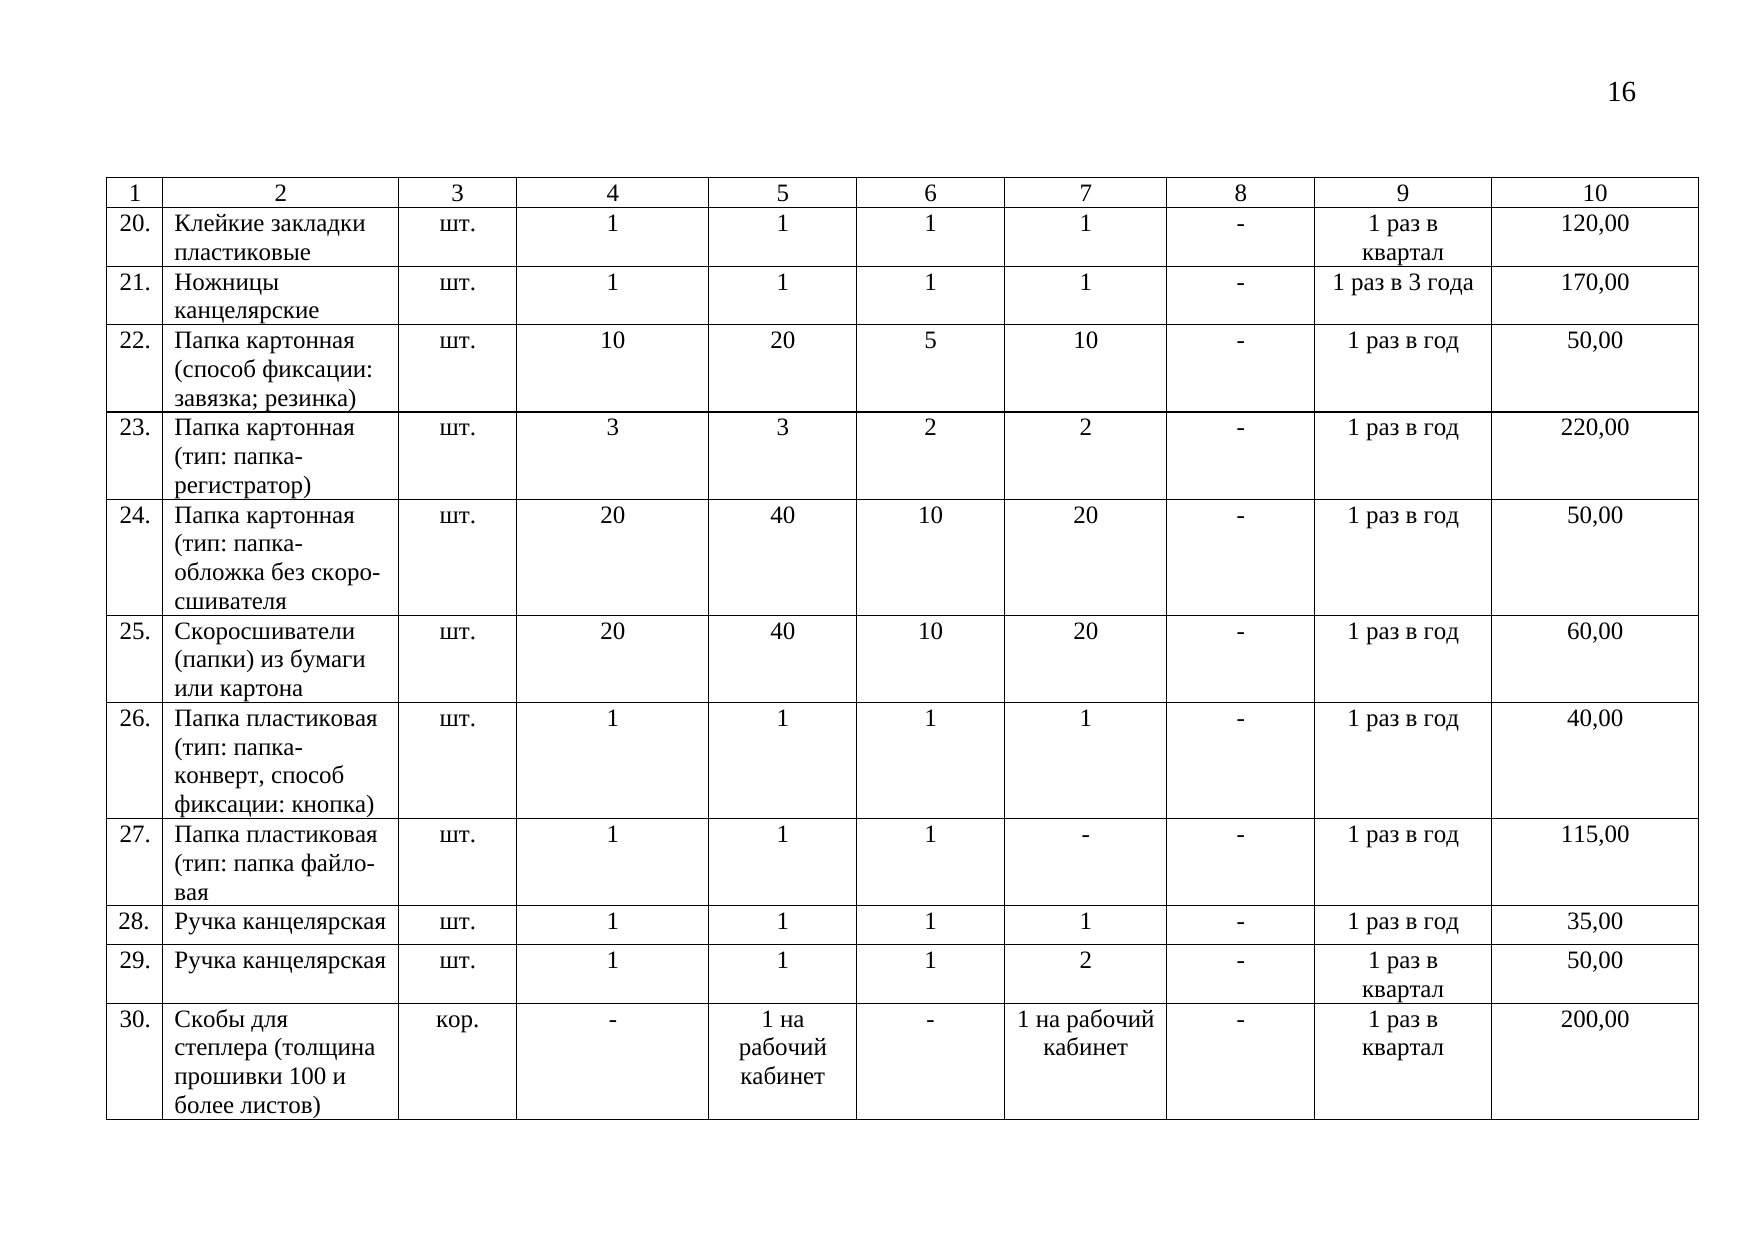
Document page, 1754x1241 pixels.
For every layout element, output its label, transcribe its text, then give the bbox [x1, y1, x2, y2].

table_cell шт. [399, 267, 516, 324]
table_cell - [1167, 906, 1314, 944]
table_cell 1 раз в год [1315, 819, 1491, 905]
table_cell 220,00 [1492, 413, 1698, 499]
table_cell 1 раз в год [1315, 325, 1491, 411]
table_cell 170,00 [1492, 267, 1698, 324]
table_cell 1 на рабочий кабинет [1005, 1004, 1166, 1119]
table_cell шт. [399, 703, 516, 818]
table_cell 1 [517, 267, 708, 324]
table_cell 1 [857, 267, 1004, 324]
table_cell 1 раз в год [1315, 703, 1491, 818]
table_cell Ручка канцелярская [163, 906, 398, 944]
table_cell 28. [107, 906, 162, 944]
table_cell шт. [399, 413, 516, 499]
table_cell 1 [709, 208, 856, 266]
table_header 8 [1167, 178, 1314, 207]
table_cell 1 [1005, 906, 1166, 944]
table_cell Папка картонная (тип: папка-регистратор) [163, 413, 398, 499]
table_cell 10 [517, 325, 708, 411]
table_cell 40,00 [1492, 703, 1698, 818]
table_cell 20 [517, 500, 708, 615]
table_cell 2 [1005, 945, 1166, 1003]
table_cell 1 [709, 703, 856, 818]
table_cell 40 [709, 616, 856, 702]
table_header 3 [399, 178, 516, 207]
table_cell 120,00 [1492, 208, 1698, 266]
table_cell 2 [1005, 413, 1166, 499]
table_cell 1 [709, 906, 856, 944]
table_cell 20 [517, 616, 708, 702]
table_cell 1 [1005, 267, 1166, 324]
table_cell - [1167, 325, 1314, 411]
table_cell 21. [107, 267, 162, 324]
table_cell Папка картонная (тип: папка-обложка без скоро-сшивателя [163, 500, 398, 615]
table_cell Скоросшиватели (папки) из бумаги или картона [163, 616, 398, 702]
table_cell 22. [107, 325, 162, 411]
table_cell 26. [107, 703, 162, 818]
table_cell - [1005, 819, 1166, 905]
table_cell - [1167, 1004, 1314, 1119]
table_cell 1 [857, 906, 1004, 944]
table_cell - [517, 1004, 708, 1119]
table_cell 1 раз в год [1315, 413, 1491, 499]
table_cell шт. [399, 208, 516, 266]
table_header 9 [1315, 178, 1491, 207]
table_header 10 [1492, 178, 1698, 207]
table_cell Скобы для степлера (толщина прошивки 100 и более листов) [163, 1004, 398, 1119]
table_cell - [1167, 500, 1314, 615]
table_cell - [1167, 703, 1314, 818]
table_cell Папка картонная (способ фиксации: завязка; резинка) [163, 325, 398, 411]
table_cell 1 [709, 819, 856, 905]
table_header 1 [107, 178, 162, 207]
table_cell шт. [399, 500, 516, 615]
table_cell - [1167, 267, 1314, 324]
table_cell кор. [399, 1004, 516, 1119]
table_cell Папка пластиковая (тип: папка файло-вая [163, 819, 398, 905]
table_cell - [1167, 819, 1314, 905]
table_cell 60,00 [1492, 616, 1698, 702]
table_cell 1 раз в год [1315, 906, 1491, 944]
table_cell 2 [857, 413, 1004, 499]
table_cell 24. [107, 500, 162, 615]
table_cell 1 [857, 703, 1004, 818]
table_cell шт. [399, 325, 516, 411]
table_cell шт. [399, 819, 516, 905]
table_cell Клейкие закладки пластиковые [163, 208, 398, 266]
table_cell 10 [857, 616, 1004, 702]
table_cell 1 [1005, 208, 1166, 266]
table_cell 1 раз в квартал [1315, 208, 1491, 266]
table_cell - [1167, 413, 1314, 499]
table_cell 1 [857, 208, 1004, 266]
table_cell - [1167, 945, 1314, 1003]
table_cell 29. [107, 945, 162, 1003]
table_cell 1 [517, 208, 708, 266]
table_cell 27. [107, 819, 162, 905]
table_header 4 [517, 178, 708, 207]
table_cell - [1167, 208, 1314, 266]
table_cell 1 раз в квартал [1315, 945, 1491, 1003]
table_cell 1 [517, 703, 708, 818]
table_cell 20. [107, 208, 162, 266]
table_cell 50,00 [1492, 500, 1698, 615]
table_cell 10 [857, 500, 1004, 615]
table_cell 1 [709, 945, 856, 1003]
table_cell 1 раз в 3 года [1315, 267, 1491, 324]
table_cell 3 [709, 413, 856, 499]
table_cell Папка пластиковая (тип: папка-конверт, способ фиксации: кнопка) [163, 703, 398, 818]
table_cell 35,00 [1492, 906, 1698, 944]
table_cell 50,00 [1492, 945, 1698, 1003]
table_cell 1 [517, 945, 708, 1003]
table_cell шт. [399, 906, 516, 944]
table_cell Ножницы канцелярские [163, 267, 398, 324]
table_cell 1 [517, 906, 708, 944]
table_cell 1 раз в квартал [1315, 1004, 1491, 1119]
table_cell 1 [1005, 703, 1166, 818]
table_header 2 [163, 178, 398, 207]
table_header 5 [709, 178, 856, 207]
table_header 6 [857, 178, 1004, 207]
table_cell шт. [399, 945, 516, 1003]
table_cell 1 на рабочий кабинет [709, 1004, 856, 1119]
table_cell 5 [857, 325, 1004, 411]
table_cell 1 раз в год [1315, 500, 1491, 615]
table_cell 20 [1005, 500, 1166, 615]
table_cell - [1167, 616, 1314, 702]
table_cell 25. [107, 616, 162, 702]
table_cell 200,00 [1492, 1004, 1698, 1119]
table_cell шт. [399, 616, 516, 702]
table_cell 10 [1005, 325, 1166, 411]
table_cell 20 [709, 325, 856, 411]
table_cell 20 [1005, 616, 1166, 702]
table_cell 1 [517, 819, 708, 905]
table_cell Ручка канцелярская [163, 945, 398, 1003]
table_cell - [857, 1004, 1004, 1119]
table_cell 115,00 [1492, 819, 1698, 905]
table_cell 3 [517, 413, 708, 499]
table_cell 1 [857, 945, 1004, 1003]
table_header 7 [1005, 178, 1166, 207]
table_cell 1 [857, 819, 1004, 905]
table_cell 50,00 [1492, 325, 1698, 411]
table_cell 1 [709, 267, 856, 324]
table_cell 23. [107, 413, 162, 499]
table_cell 30. [107, 1004, 162, 1119]
table_cell 1 раз в год [1315, 616, 1491, 702]
table_cell 40 [709, 500, 856, 615]
